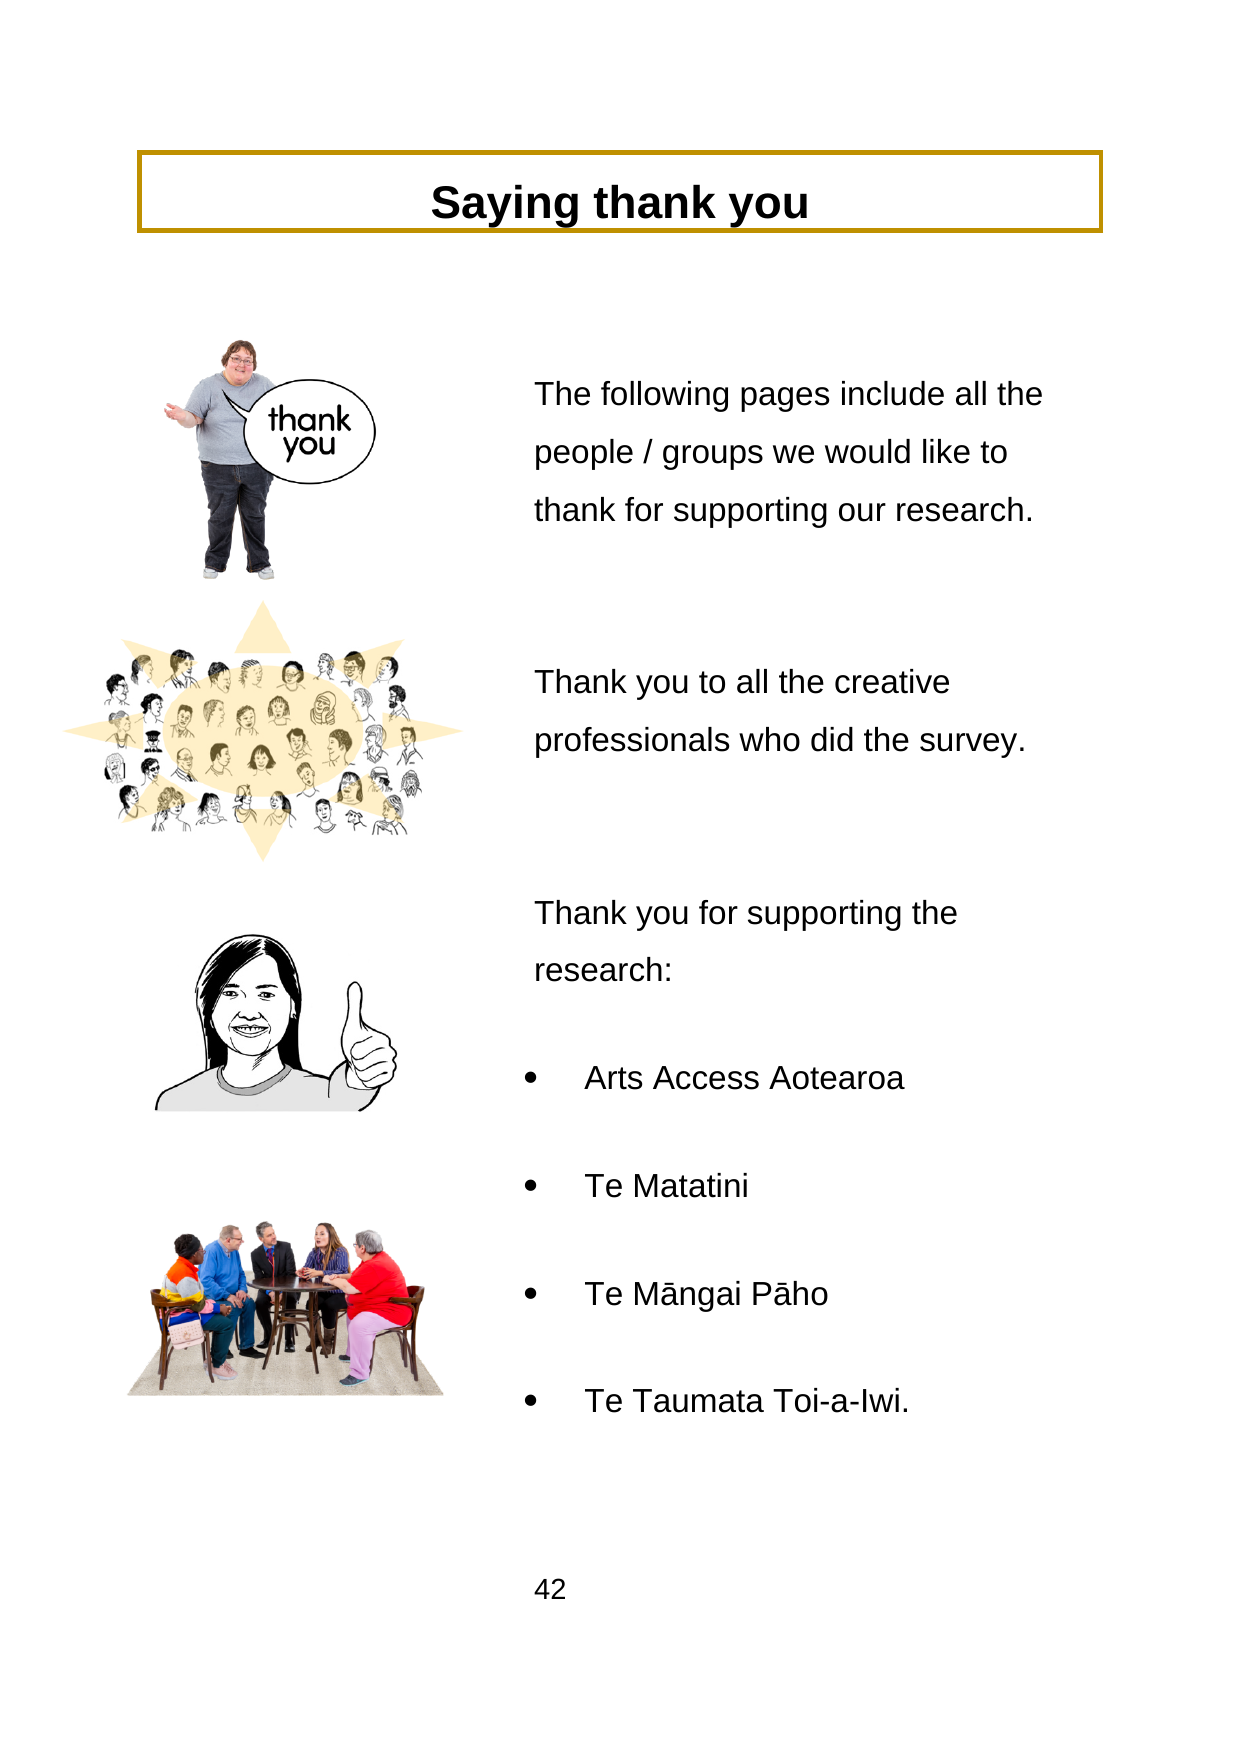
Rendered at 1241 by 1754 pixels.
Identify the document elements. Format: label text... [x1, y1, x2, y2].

list Arts Access Aotearoa [525, 1058, 1090, 1097]
picture [59, 600, 474, 863]
text Thank you to all the creative professionals who did the survey. [534, 662, 1090, 758]
list Te Māngai Pāho [525, 1274, 1090, 1312]
list Te Matatini [525, 1166, 1090, 1204]
text The following pages include all the people / groups we would like to thank for supporting our research. [534, 374, 1090, 528]
picture [152, 932, 399, 1115]
list Te Taumata Toi-a-Iwi. [525, 1382, 1090, 1420]
subtitle Saying thank you [142, 155, 1099, 228]
picture [157, 337, 383, 581]
text Thank you for supporting the research: [534, 893, 1090, 989]
picture [125, 1212, 444, 1401]
